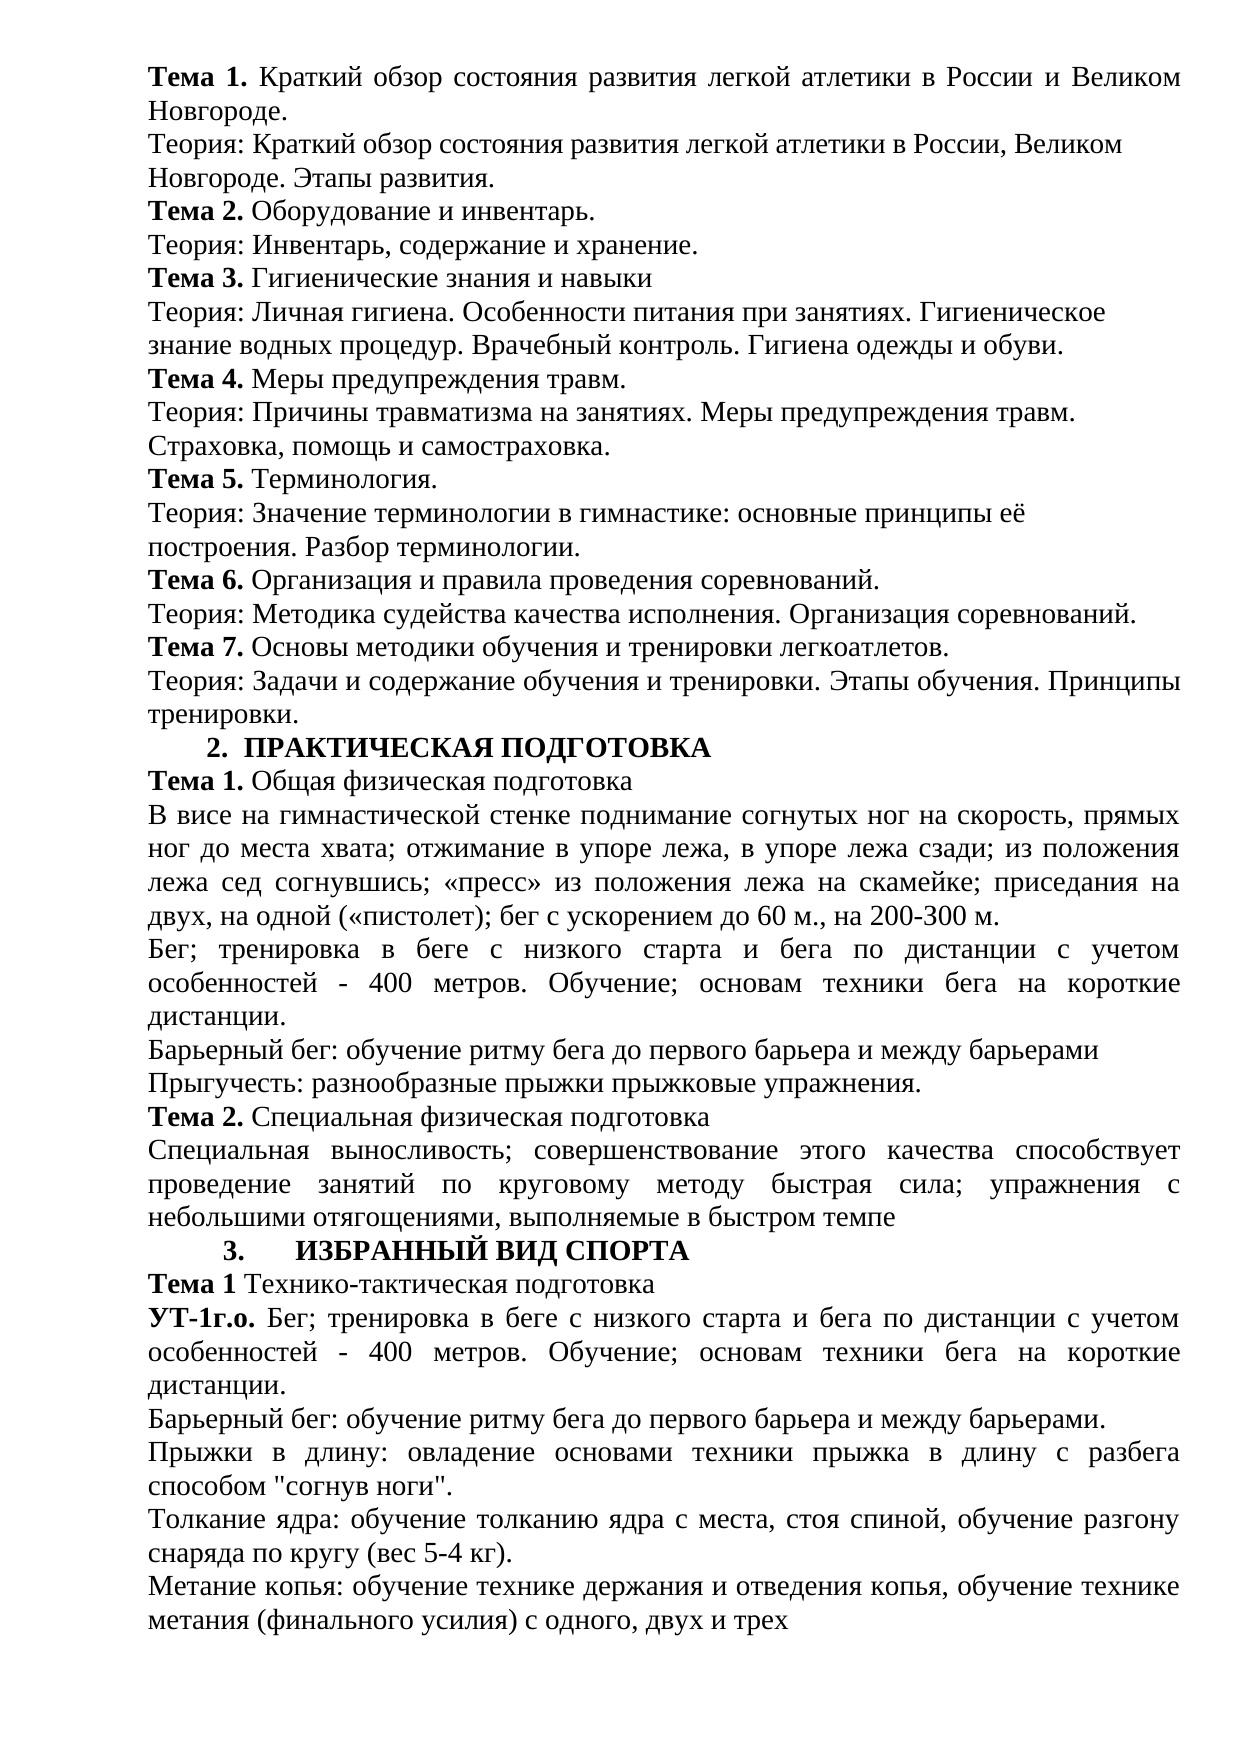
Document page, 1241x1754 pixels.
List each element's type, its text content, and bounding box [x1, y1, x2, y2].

text Тема 1 Технико-тактическая подготовка [148, 1267, 1181, 1300]
text Тема 7. Основы методики обучения и тренировки легкоатлетов. [148, 629, 1181, 663]
text Теория: Значение терминологии в гимнастике: основные принципы её построения. Разбор терминологии. [148, 495, 1181, 562]
text Теория: Инвентарь, содержание и хранение. [148, 227, 1181, 260]
text Теория: Методика судейства качества исполнения. Организация соревнований. [148, 596, 1181, 629]
text Тема 5. Терминология. [148, 462, 1181, 495]
text Тема 1. Краткий обзор состояния развития легкой атлетики в России и Великом Новгороде. [148, 59, 1181, 126]
text Метание копья: обучение технике держания и отведения копья, обучение технике метания (финального усилия) с одного, двух и трех [148, 1568, 1181, 1636]
text Тема 4. Меры предупреждения травм. [148, 361, 1181, 394]
text Теория: Задачи и содержание обучения и тренировки. Этапы обучения. Принципы тренировки. [148, 663, 1181, 730]
text Тема 3. Гигиенические знания и навыки [148, 260, 1181, 294]
text Теория: Личная гигиена. Особенности питания при занятиях. Гигиеническое знание водных процедур. Врачебный контроль. Гигиена одежды и обуви. [148, 294, 1181, 361]
text Теория: Причины травматизма на занятиях. Меры предупреждения травм. Страховка, помощь и самостраховка. [148, 394, 1181, 462]
text Прыгучесть: разнообразные прыжки прыжковые упражнения. [148, 1065, 1181, 1099]
text Специальная выносливость; совершенствование этого качества способствует проведение занятий по круговому методу быстрая сила; упражнения с небольшими отягощениями, выполняемые в быстром темпе [148, 1132, 1181, 1233]
text Барьерный бег: обучение ритму бега до первого барьера и между барьерами. [148, 1401, 1181, 1434]
text Тема 2. Специальная физическая подготовка [148, 1099, 1181, 1132]
text Бег; тренировка в беге с низкого старта и бега по дистанции с учетом особенностей - 400 метров. Обучение; основам техники бега на короткие дистанции. [148, 931, 1181, 1032]
text Тема 2. Оборудование и инвентарь. [148, 193, 1181, 227]
list ПРАКТИЧЕСКАЯ ПОДГОТОВКА [206, 730, 1181, 763]
text В висе на гимнастической стенке поднимание согнутых ног на скорость, прямых ног до места хвата; отжимание в упоре лежа, в упоре лежа сзади; из положения лежа сед согнувшись; «пресс» из положения лежа на скамейке; приседания на двух, на одной («пистолет); бег с ускорением до 60 м., на 200-З00 м. [148, 797, 1181, 931]
text Барьерный бег: обучение ритму бега до первого барьера и между барьерами [148, 1032, 1181, 1065]
text Тема 1. Общая физическая подготовка [148, 763, 1181, 797]
text Тема 6. Организация и правила проведения соревнований. [148, 562, 1181, 596]
text УТ-1г.о. Бег; тренировка в беге с низкого старта и бега по дистанции с учетом особенностей - 400 метров. Обучение; основам техники бега на короткие дистанции. [148, 1300, 1181, 1401]
text Теория: Краткий обзор состояния развития легкой атлетики в России, Великом Новгороде. Этапы развития. [148, 126, 1181, 193]
text Толкание ядра: обучение толканию ядра с места, стоя спиной, обучение разгону снаряда по кругу (вес 5-4 кг). [148, 1501, 1181, 1568]
text 3. ИЗБРАННЫЙ ВИД СПОРТА [148, 1233, 1181, 1267]
text Прыжки в длину: овладение основами техники прыжка в длину с разбега способом "согнув ноги". [148, 1434, 1181, 1501]
